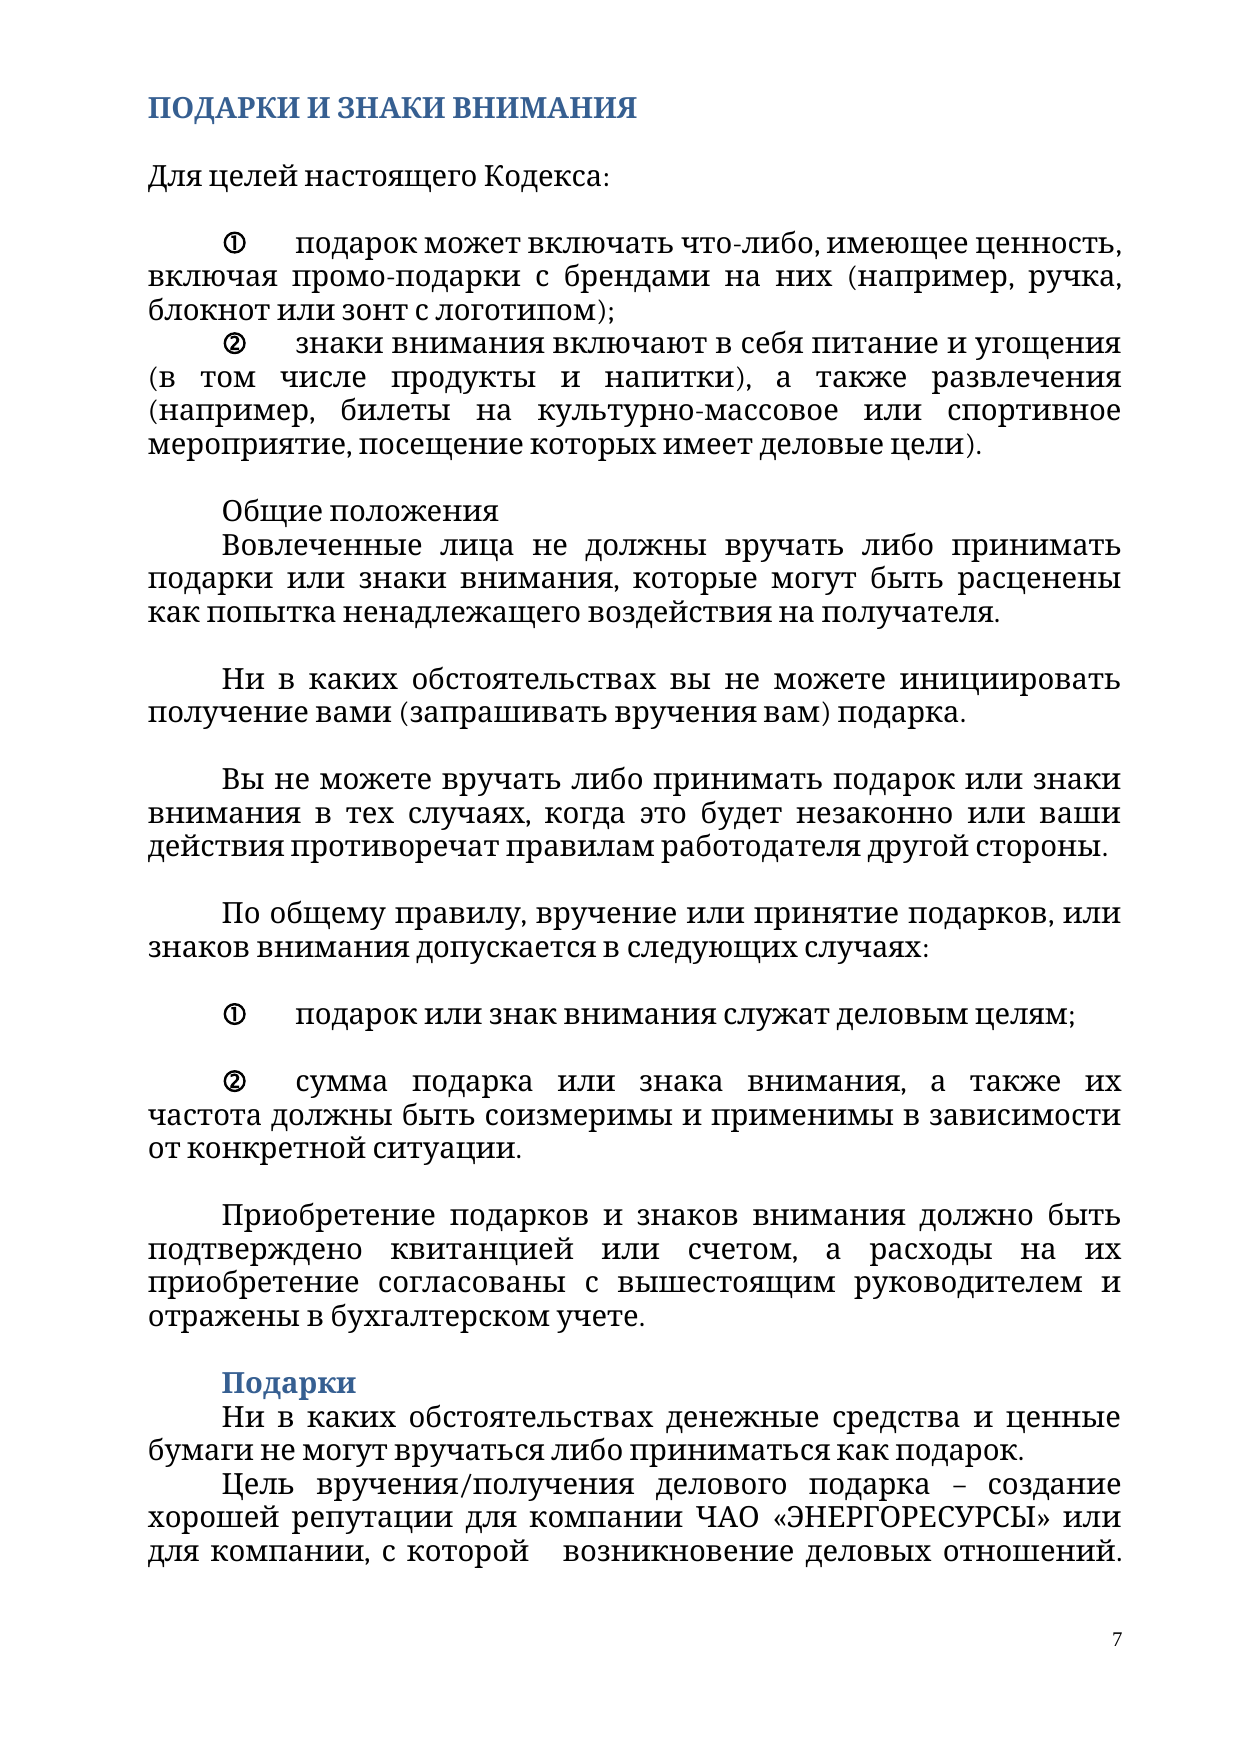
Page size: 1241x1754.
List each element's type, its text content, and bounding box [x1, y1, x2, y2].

text подарок может включать что-либо, имеющее ценность, включая промо-подарки с брендами на них (например, ручка, блокнот или зонт с логотипом); [148, 227, 1122, 327]
text сумма подарка или знака внимания, а также их частота должны быть соизмеримы и применимы в зависимости от конкретной ситуации. [148, 1065, 1122, 1166]
text знаки внимания включают в себя питание и угощения (в том числе продукты и напитки), а также развлечения (например, билеты на культурно-массовое или спортивное мероприятие, посещение которых имеет деловые цели). [148, 327, 1122, 462]
text Приобретение подарков и знаков внимания должно быть подтверждено квитанцией или счетом, а расходы на их приобретение согласованы с вышестоящим руководителем и отражены в бухгалтерском учете. [148, 1199, 1122, 1334]
text Ни в каких обстоятельствах вы не можете инициировать получение вами (запрашивать вручения вам) подарка. [148, 663, 1122, 730]
text Ни в каких обстоятельствах денежные средства и ценные бумаги не могут вручаться либо приниматься как подарок. [148, 1401, 1122, 1468]
text Вовлеченные лица не должны вручать либо принимать подарки или знаки внимания, которые могут быть расценены как попытка ненадлежащего воздействия на получателя. [148, 529, 1122, 629]
text Подарки [148, 1367, 1122, 1401]
text ПОДАРКИ И ЗНАКИ ВНИМАНИЯ [148, 93, 1122, 126]
text Вы не можете вручать либо принимать подарок или знаки внимания в тех случаях, когда это будет незаконно или ваши действия противоречат правилам работодателя другой стороны. [148, 763, 1122, 864]
text Для целей настоящего Кодекса: [148, 160, 1122, 193]
text По общему правилу, вручение или принятие подарков, или знаков внимания допускается в следующих случаях: [148, 898, 1122, 965]
text Общие положения [148, 495, 1122, 529]
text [148, 1468, 1122, 1568]
text подарок или знак внимания служат деловым целям; [148, 998, 1122, 1032]
